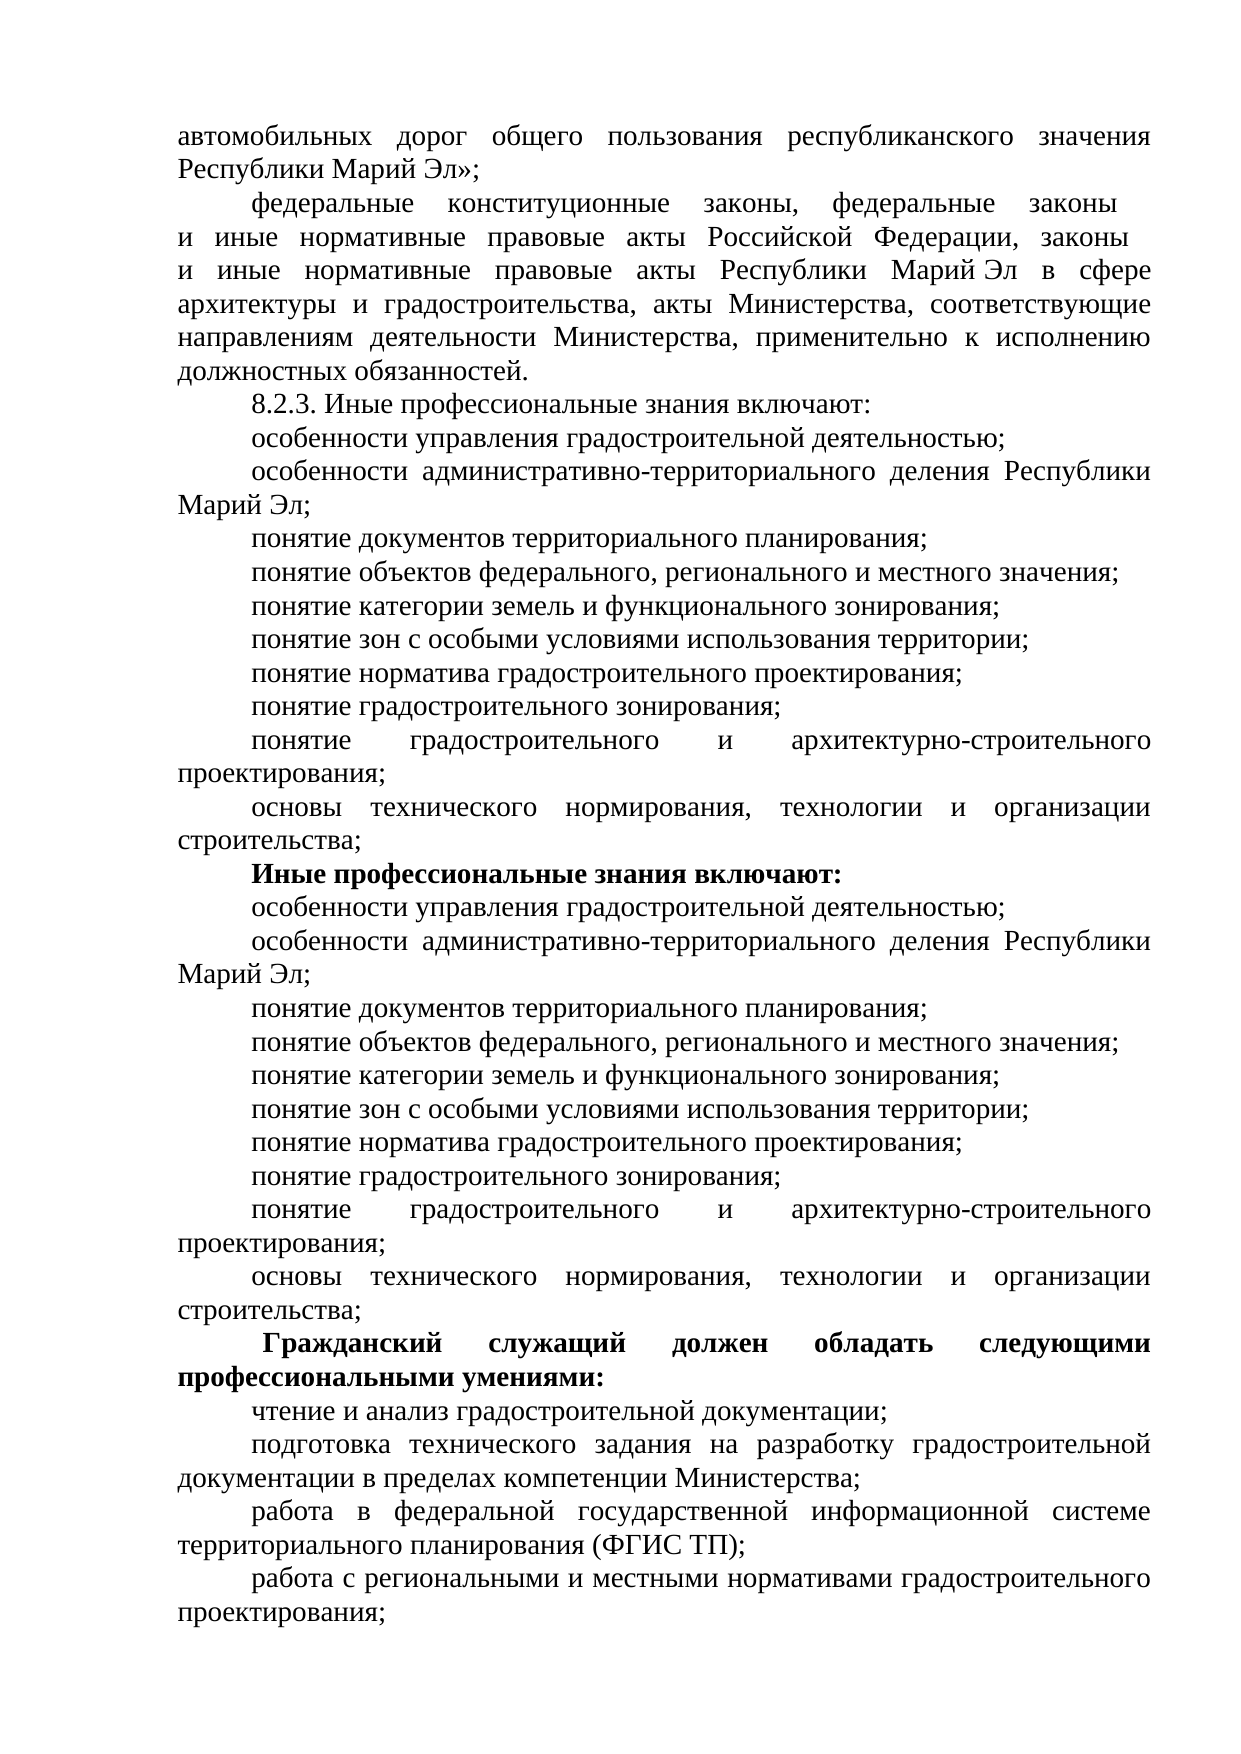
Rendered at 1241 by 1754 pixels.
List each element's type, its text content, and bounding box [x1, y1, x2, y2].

text федеральные конституционные законы, федеральные законы и иные нормативные правовые акты Российской Федерации, законы и иные нормативные правовые акты Республики Марий Эл в сфере архитектуры и градостроительства, акты Министерства, соответствующие направлениям деятельности Министерства, применительно к исполнению должностных обязанностей. [177, 185, 1152, 386]
text Гражданский служащий должен обладать следующими профессиональными умениями: [177, 1326, 1152, 1393]
text работа с региональными и местными нормативами градостроительного проектирования; [177, 1560, 1152, 1627]
text понятие зон с особыми условиями использования территории; [177, 621, 1152, 655]
text понятие градостроительного зонирования; [177, 1158, 1152, 1191]
text чтение и анализ градостроительной документации; [177, 1393, 1152, 1426]
text понятие норматива градостроительного проектирования; [177, 655, 1152, 688]
text понятие норматива градостроительного проектирования; [177, 1124, 1152, 1158]
text основы технического нормирования, технологии и организации строительства; [177, 1258, 1152, 1326]
text понятие категории земель и функционального зонирования; [177, 588, 1152, 621]
text понятие градостроительного зонирования; [177, 688, 1152, 722]
text понятие объектов федерального, регионального и местного значения; [177, 1024, 1152, 1057]
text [177, 118, 1152, 185]
text понятие градостроительного и архитектурно-строительного проектирования; [177, 1191, 1152, 1258]
text понятие документов территориального планирования; [177, 521, 1152, 554]
text Иные профессиональные знания включают: [177, 856, 1152, 889]
text особенности административно-территориального деления Республики Марий Эл; [177, 923, 1152, 990]
text работа в федеральной государственной информационной системе территориального планирования (ФГИС ТП); [177, 1493, 1152, 1560]
text особенности административно-территориального деления Республики Марий Эл; [177, 453, 1152, 521]
text 8.2.3. Иные профессиональные знания включают: [177, 386, 1152, 420]
text понятие градостроительного и архитектурно-строительного проектирования; [177, 722, 1152, 789]
text понятие документов территориального планирования; [177, 990, 1152, 1024]
text подготовка технического задания на разработку градостроительной документации в пределах компетенции Министерства; [177, 1426, 1152, 1493]
text особенности управления градостроительной деятельностью; [177, 889, 1152, 923]
text понятие категории земель и функционального зонирования; [177, 1057, 1152, 1091]
text особенности управления градостроительной деятельностью; [177, 420, 1152, 453]
text основы технического нормирования, технологии и организации строительства; [177, 789, 1152, 856]
text понятие зон с особыми условиями использования территории; [177, 1091, 1152, 1124]
text понятие объектов федерального, регионального и местного значения; [177, 554, 1152, 588]
